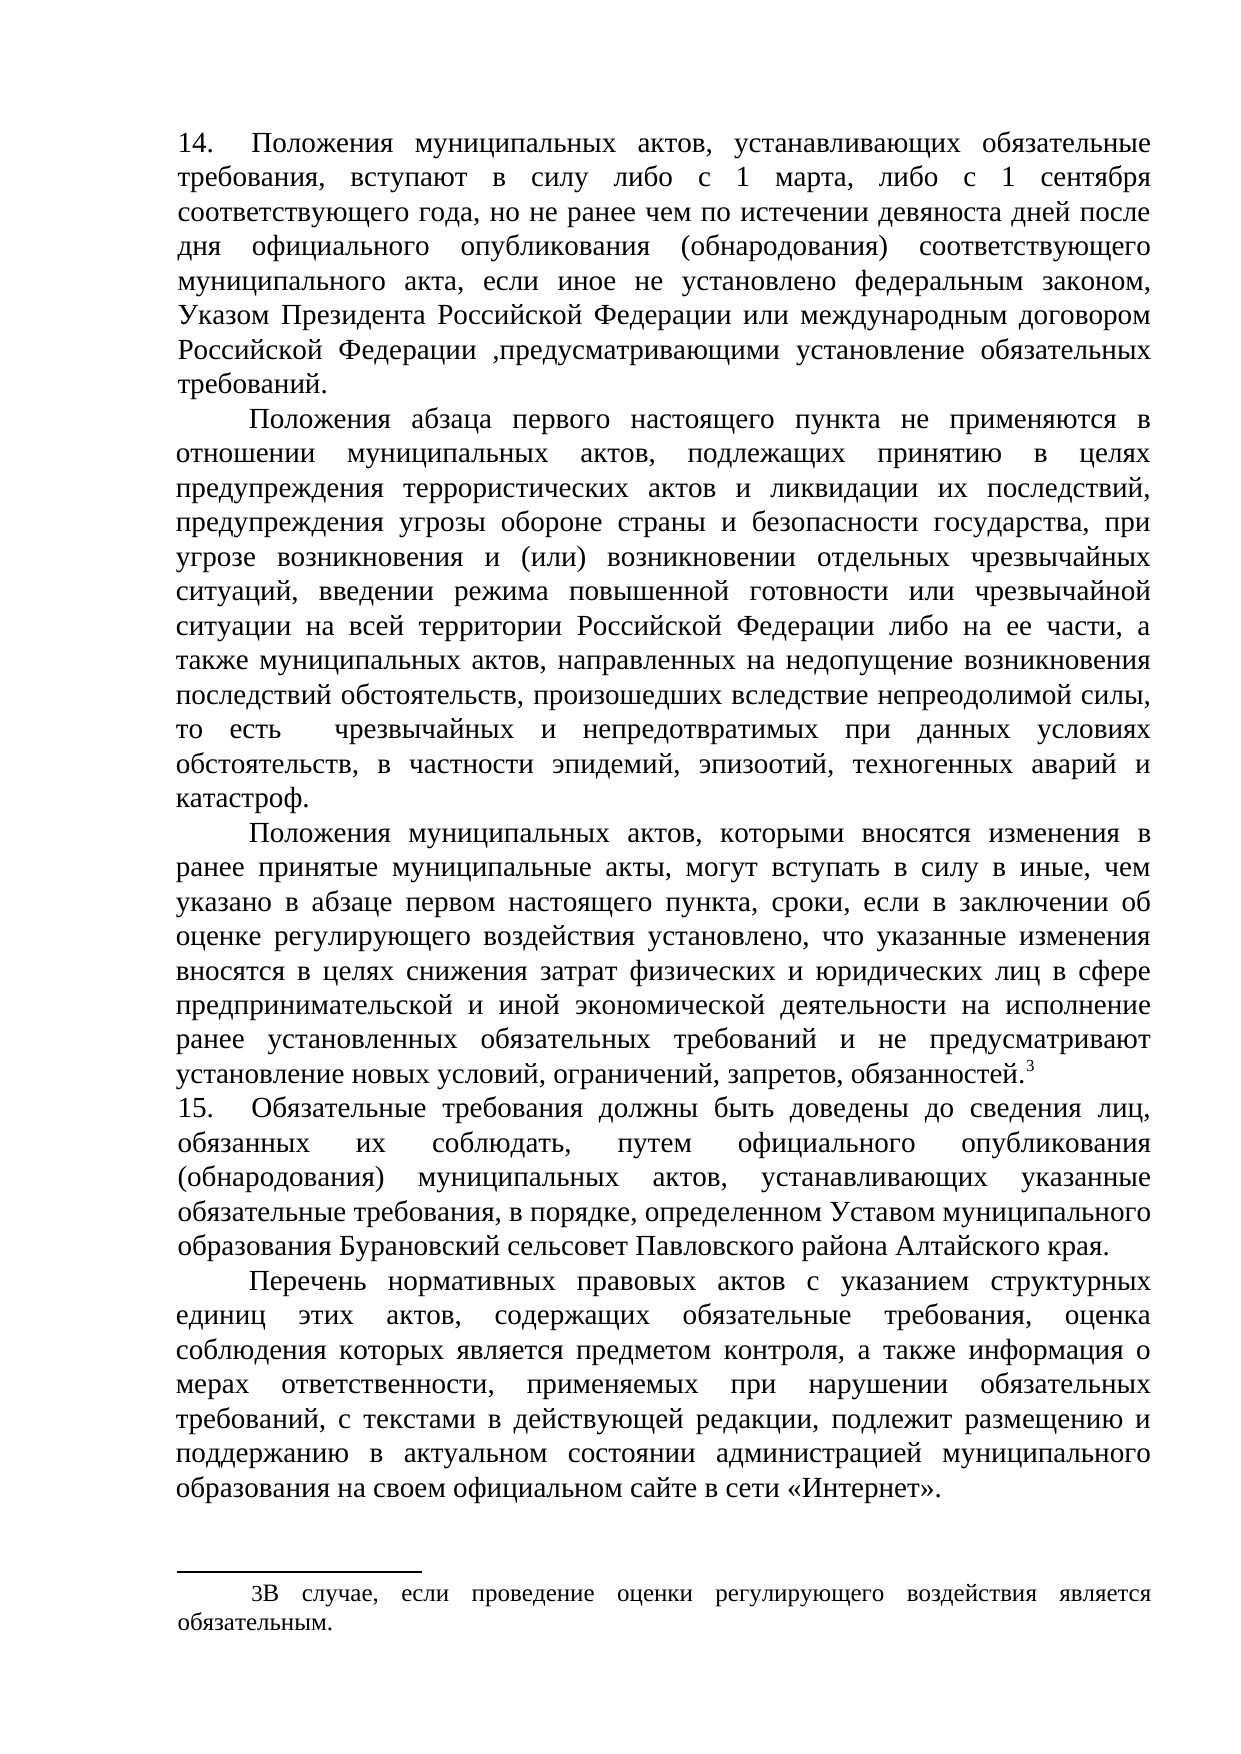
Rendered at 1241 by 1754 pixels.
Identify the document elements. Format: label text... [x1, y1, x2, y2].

text Положения муниципальных актов, которыми вносятся изменения в ранее принятые муниципальные акты, могут вступать в силу в иные, чем указано в абзаце первом настоящего пункта, сроки, если в заключении об оценке регулирующего воздействия установлено, что указанные изменения вносятся в целях снижения затрат физических и юридических лиц в сфере предпринимательской и иной экономической деятельности на исполнение ранее установленных обязательных требований и не предусматривают установление новых условий, ограничений, запретов, обязанностей. [176, 815, 1152, 1089]
text Положения абзаца первого настоящего пункта не применяются в отношении муниципальных актов, подлежащих принятию в целях предупреждения террористических актов и ликвидации их последствий, предупреждения угрозы обороне страны и безопасности государства, при угрозе возникновения и (или) возникновении отдельных чрезвычайных ситуаций, введении режима повышенной готовности или чрезвычайной ситуации на всей территории Российской Федерации либо на ее части, а также муниципальных актов, направленных на недопущение возникновения последствий обстоятельств, произошедших вследствие непреодолимой силы, то есть чрезвычайных и непредотвратимых при данных условиях обстоятельств, в частности эпидемий, эпизоотий, техногенных аварий и катастроф. [176, 401, 1152, 814]
list Положения муниципальных актов, устанавливающих обязательные требования, вступают в силу либо с 1 марта, либо с 1 сентября соответствующего года, но не ранее чем по истечении девяноста дней после дня официального опубликования (обнародования) соответствующего муниципального акта, если иное не установлено федеральным законом, Указом Президента Российской Федерации или международным договором Российской Федерации ,предусматривающими установление обязательных требований. [177, 125, 1152, 400]
list Обязательные требования должны быть доведены до сведения лиц, обязанных их соблюдать, путем официального опубликования (обнародования) муниципальных актов, устанавливающих указанные обязательные требования, в порядке, определенном Уставом муниципального образования Бурановский сельсовет Павловского района Алтайского края. [177, 1091, 1152, 1262]
text Перечень нормативных правовых актов с указанием структурных единиц этих актов, содержащих обязательные требования, оценка соблюдения которых является предметом контроля, а также информация о мерах ответственности, применяемых при нарушении обязательных требований, с текстами в действующей редакции, подлежит размещению и поддержанию в актуальном состоянии администрацией муниципального образования на своем официальном сайте в сети «Интернет». [176, 1263, 1152, 1503]
